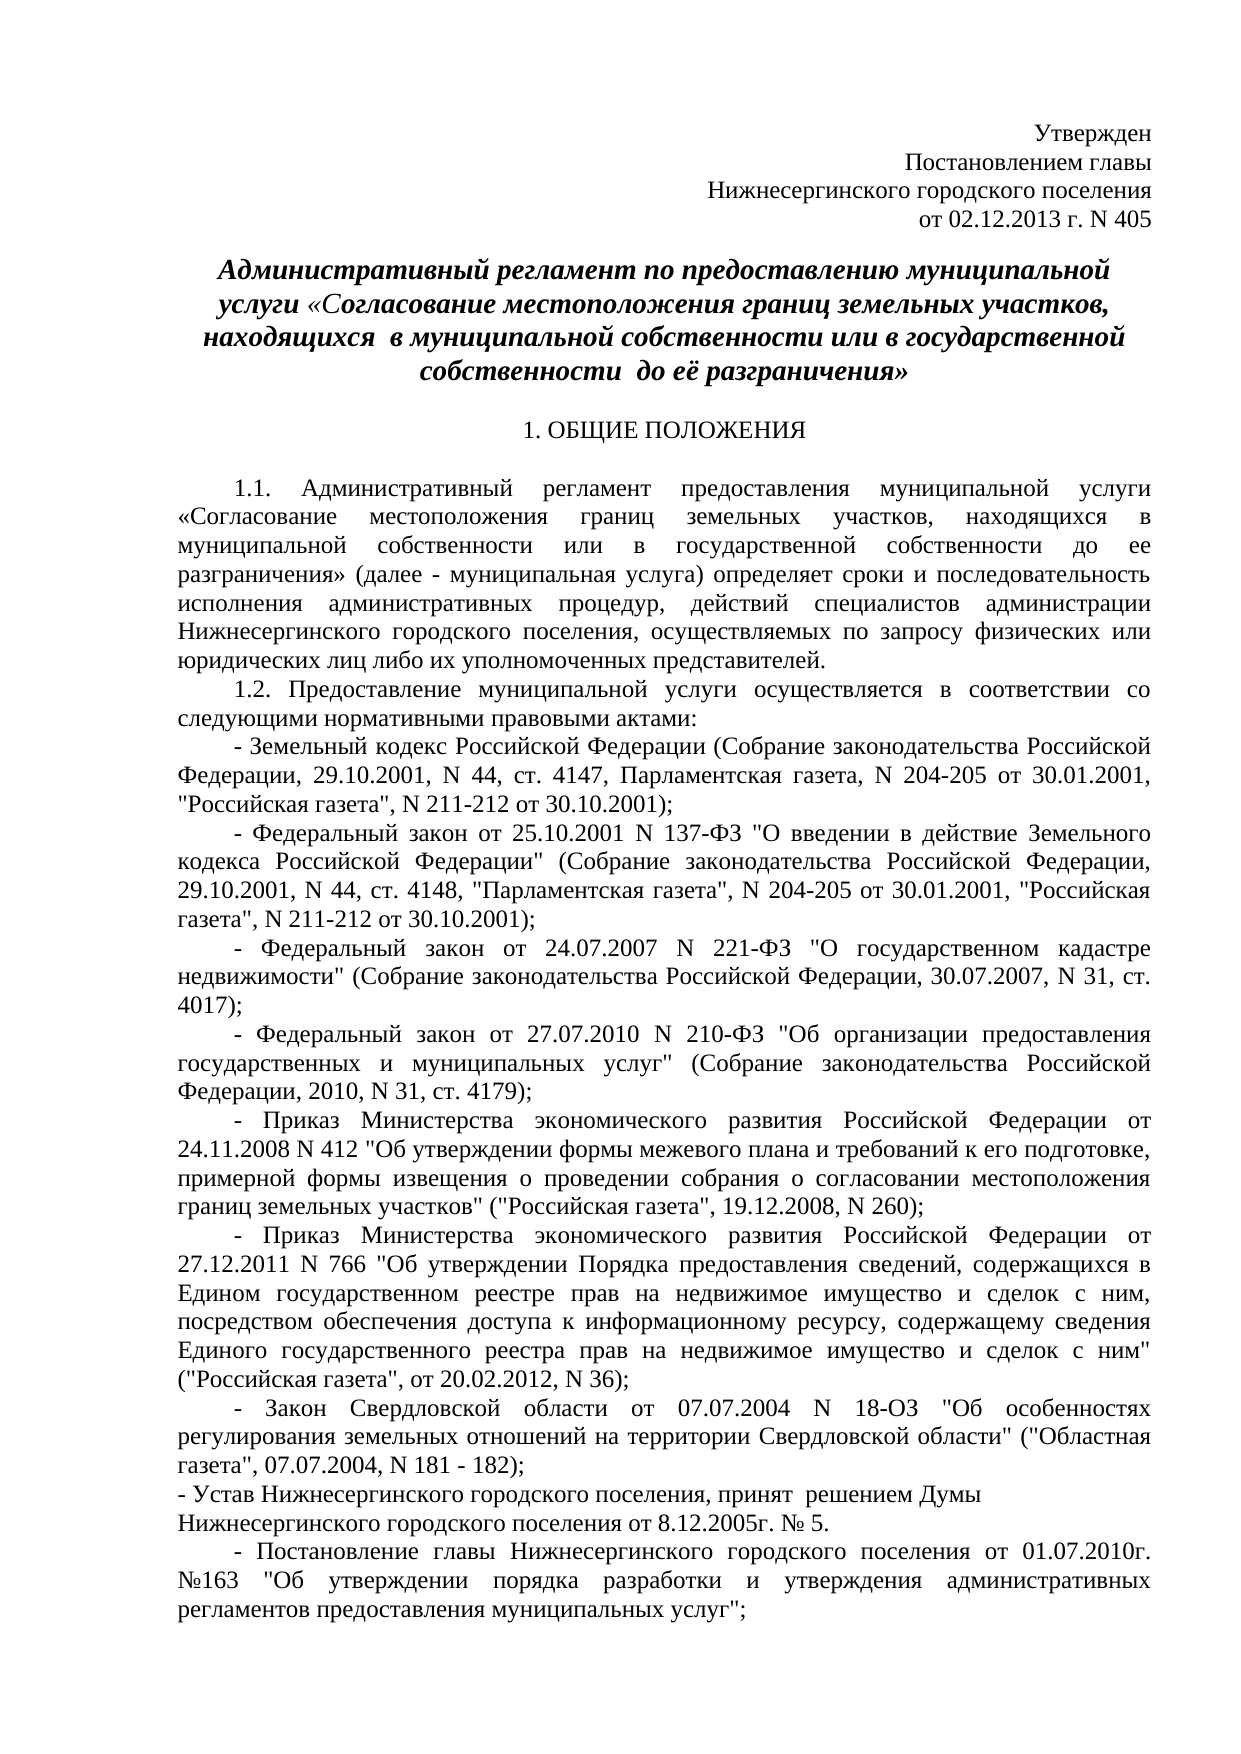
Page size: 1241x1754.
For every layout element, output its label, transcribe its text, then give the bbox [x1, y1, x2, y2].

text Постановлением главы [177, 147, 1152, 176]
text 1.2. Предоставление муниципальной услуги осуществляется в соответствии со следующими нормативными правовыми актами: [177, 674, 1152, 731]
text - Федеральный закон от 24.07.2007 N 221-ФЗ "О государственном кадастре недвижимости" (Собрание законодательства Российской Федерации, 30.07.2007, N 31, ст. 4017); [177, 933, 1152, 1019]
text Административный регламент по предоставлению муниципальной услуги «Согласование местоположения границ земельных участков, находящихся в муниципальной собственности или в государственной собственности до её разграничения» [177, 252, 1152, 386]
text - Приказ Министерства экономического развития Российской Федерации от 24.11.2008 N 412 "Об утверждении формы межевого плана и требований к его подготовке, примерной формы извещения о проведении собрания о согласовании местоположения границ земельных участков" ("Российская газета", 19.12.2008, N 260); [177, 1105, 1152, 1220]
text - Закон Свердловской области от 07.07.2004 N 18-ОЗ "Об особенностях регулирования земельных отношений на территории Свердловской области" ("Областная газета", 07.07.2004, N 181 - 182); [177, 1393, 1152, 1479]
text Нижнесергинского городского поселения [177, 176, 1152, 204]
text - Устав Нижнесергинского городского поселения, принят решением Думы Нижнесергинского городского поселения от 8.12.2005г. № 5. [177, 1479, 1152, 1536]
text - Федеральный закон от 27.07.2010 N 210-ФЗ "Об организации предоставления государственных и муниципальных услуг" (Собрание законодательства Российской Федерации, 2010, N 31, ст. 4179); [177, 1019, 1152, 1105]
text от 02.12.2013 г. N 405 [177, 204, 1152, 233]
text 1. ОБЩИЕ ПОЛОЖЕНИЯ [177, 415, 1152, 444]
text - Земельный кодекс Российской Федерации (Собрание законодательства Российской Федерации, 29.10.2001, N 44, ст. 4147, Парламентская газета, N 204-205 от 30.01.2001, "Российская газета", N 211-212 от 30.10.2001); [177, 731, 1152, 818]
text Утвержден [177, 118, 1152, 147]
text - Федеральный закон от 25.10.2001 N 137-ФЗ "О введении в действие Земельного кодекса Российской Федерации" (Собрание законодательства Российской Федерации, 29.10.2001, N 44, ст. 4148, "Парламентская газета", N 204-205 от 30.01.2001, "Российская газета", N 211-212 от 30.10.2001); [177, 818, 1152, 933]
text 1.1. Административный регламент предоставления муниципальной услуги «Согласование местоположения границ земельных участков, находящихся в муниципальной собственности или в государственной собственности до ее разграничения» (далее - муниципальная услуга) определяет сроки и последовательность исполнения административных процедур, действий специалистов администрации Нижнесергинского городского поселения, осуществляемых по запросу физических или юридических лиц либо их уполномоченных представителей. [177, 473, 1152, 674]
text - Приказ Министерства экономического развития Российской Федерации от 27.12.2011 N 766 "Об утверждении Порядка предоставления сведений, содержащихся в Едином государственном реестре прав на недвижимое имущество и сделок с ним, посредством обеспечения доступа к информационному ресурсу, содержащему сведения Единого государственного реестра прав на недвижимое имущество и сделок с ним" ("Российская газета", от 20.02.2012, N 36); [177, 1220, 1152, 1393]
text - Постановление главы Нижнесергинского городского поселения от 01.07.2010г. №163 "Об утверждении порядка разработки и утверждения административных регламентов предоставления муниципальных услуг"; [177, 1536, 1152, 1623]
